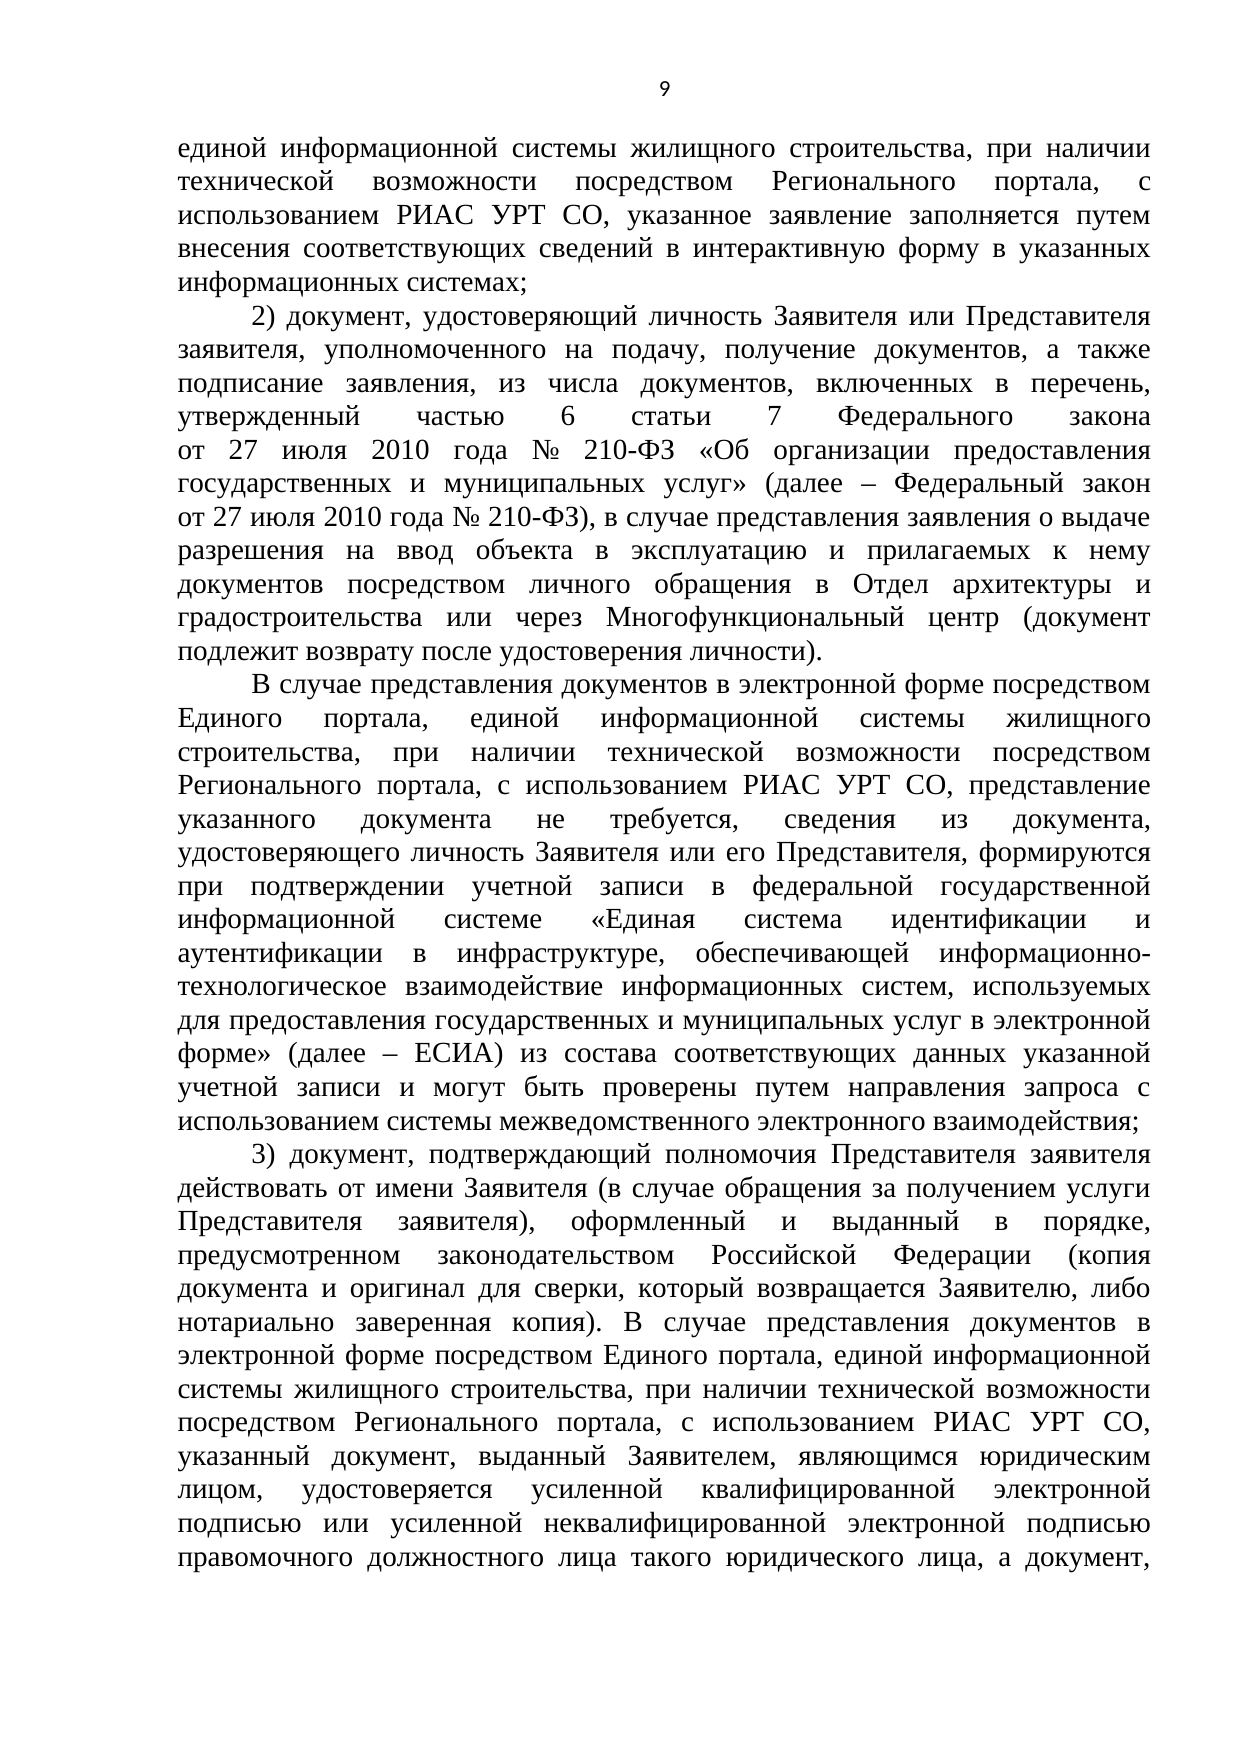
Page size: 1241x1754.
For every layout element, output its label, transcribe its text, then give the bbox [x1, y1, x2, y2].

text 2) документ, удостоверяющий личность Заявителя или Представителя заявителя, уполномоченного на подачу, получение документов, а также подписание заявления, из числа документов, включенных в перечень, утвержденный частью 6 статьи 7 Федерального закона от 27 июля 2010 года № 210-ФЗ «Об организации предоставления государственных и муниципальных услуг» (далее – Федеральный закон от 27 июля 2010 года № 210-ФЗ), в случае представления заявления о выдаче разрешения на ввод объекта в эксплуатацию и прилагаемых к нему документов посредством личного обращения в Отдел архитектуры и градостроительства или через Многофункциональный центр (документ подлежит возврату после удостоверения личности). [177, 298, 1152, 667]
text В случае представления документов в электронной форме посредством Единого портала, единой информационной системы жилищного строительства, при наличии технической возможности посредством Регионального портала, с использованием РИАС УРТ СО, представление указанного документа не требуется, сведения из документа, удостоверяющего личность Заявителя или его Представителя, формируются при подтверждении учетной записи в федеральной государственной информационной системе «Единая система идентификации и аутентификации в инфраструктуре, обеспечивающей информационно-технологическое взаимодействие информационных систем, используемых для предоставления государственных и муниципальных услуг в электронной форме» (далее – ЕСИА) из состава соответствующих данных указанной учетной записи и могут быть проверены путем направления запроса с использованием системы межведомственного электронного взаимодействия; [177, 667, 1152, 1136]
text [177, 1136, 1152, 1572]
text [177, 130, 1152, 298]
